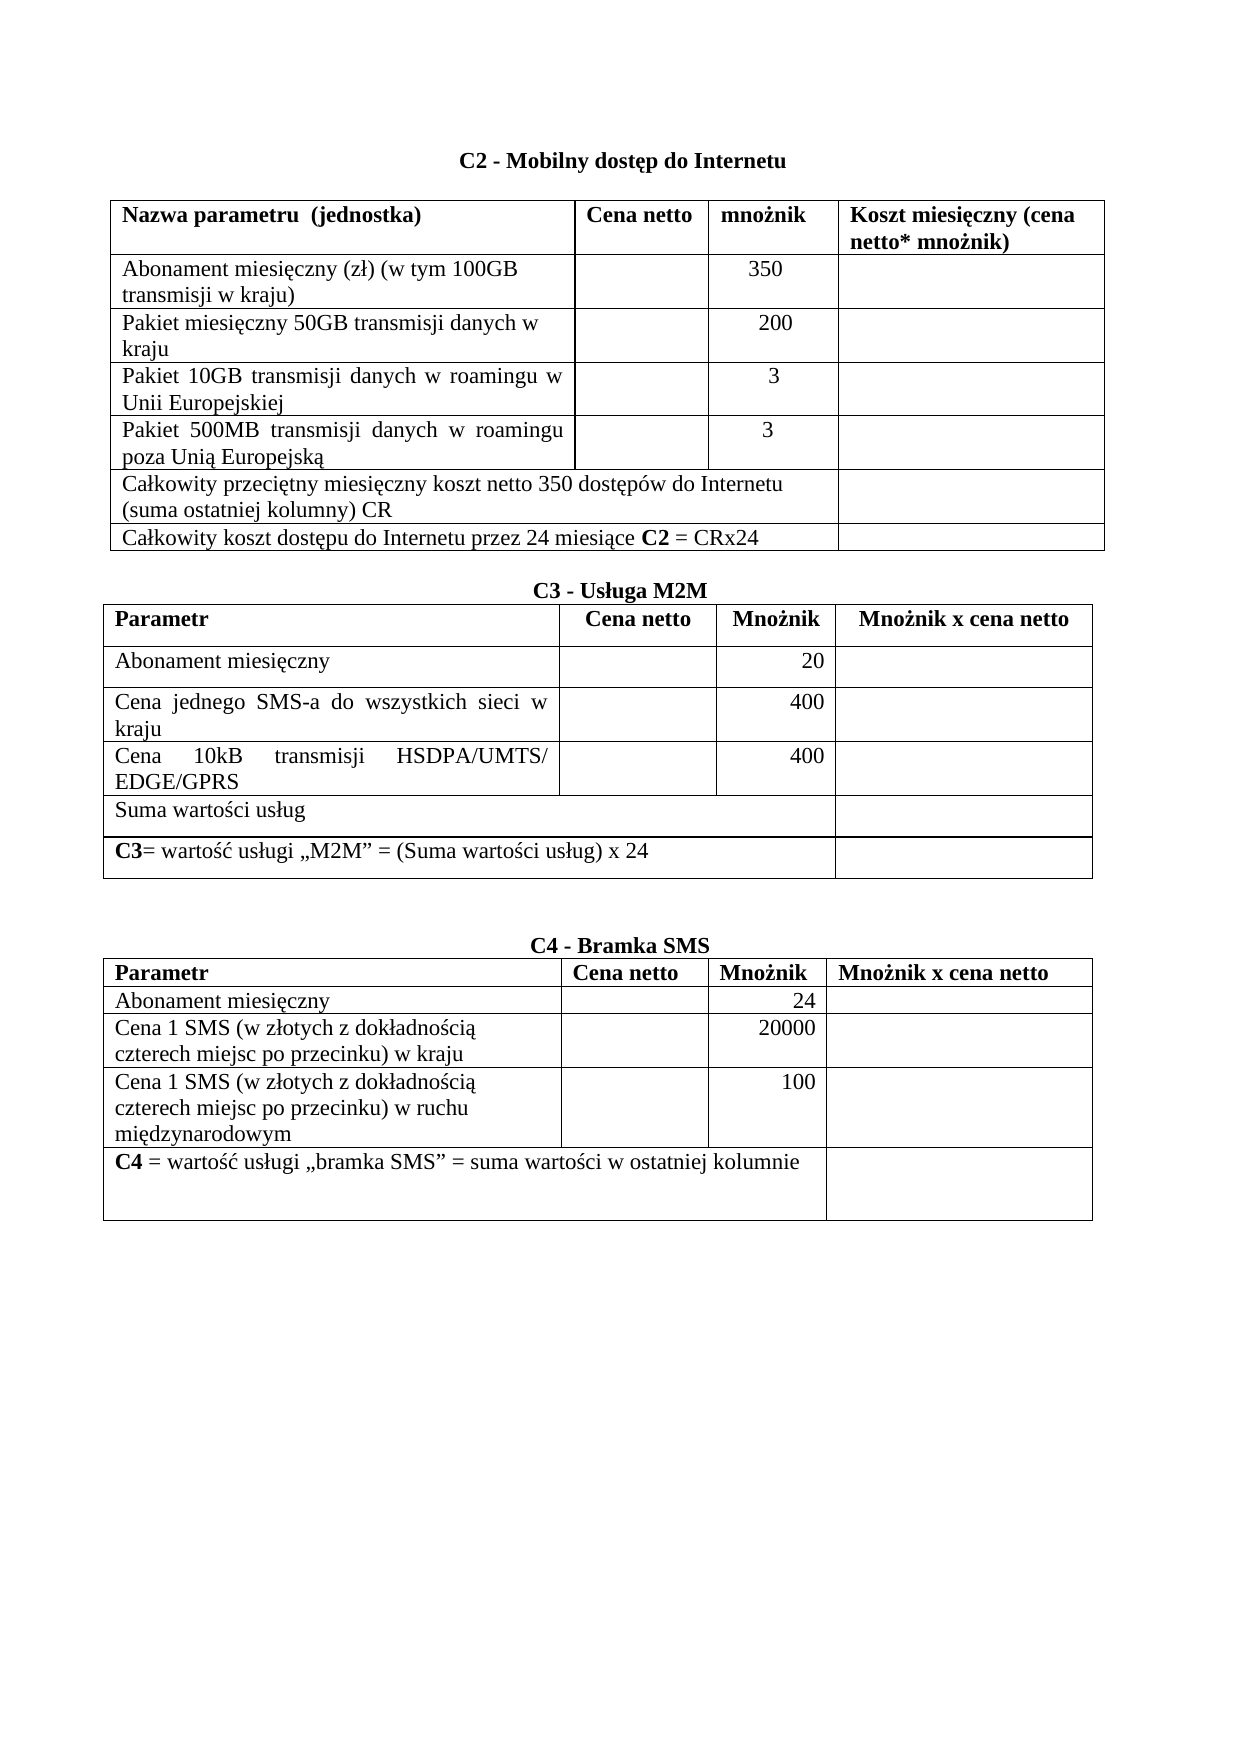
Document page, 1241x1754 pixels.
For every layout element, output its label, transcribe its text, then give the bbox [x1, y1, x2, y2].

table_cell 400 [717, 688, 835, 741]
table_cell [560, 647, 716, 687]
table_cell [839, 309, 1104, 362]
table_cell Pakiet 500MB transmisji danych w roamingu poza Unią Europejską [111, 416, 574, 469]
table_cell Suma wartości usług [104, 796, 835, 836]
table_cell Całkowity przeciętny miesięczny koszt netto 350 dostępów do Internetu (suma ostatniej kolumny) CR [111, 470, 838, 523]
table_cell 200 [709, 309, 838, 362]
table_cell 24 [709, 987, 826, 1013]
table_header Mnożnik [717, 605, 835, 646]
table_cell [839, 363, 1104, 415]
table_header Mnożnik [709, 959, 826, 986]
text C3 - Usługa M2M [148, 578, 1093, 604]
table_header mnożnik [709, 201, 838, 254]
table_header Nazwa parametru (jednostka) [111, 201, 574, 254]
text C4 - Bramka SMS [148, 932, 1093, 958]
table_header Cena netto [562, 959, 708, 986]
table_cell [839, 524, 1104, 550]
table_header Mnożnik x cena netto [827, 959, 1092, 986]
table_header Koszt miesięczny (cena netto* mnożnik) [839, 201, 1104, 254]
table_cell [836, 688, 1092, 741]
table_cell [827, 987, 1092, 1013]
table_cell [560, 688, 716, 741]
table_cell [576, 255, 708, 308]
table_cell [576, 309, 708, 362]
table_cell Abonament miesięczny [104, 647, 559, 687]
table_cell C4 = wartość usługi „bramka SMS” = suma wartości w ostatniej kolumnie [104, 1148, 826, 1219]
table_header Cena netto [576, 201, 708, 254]
table_cell Pakiet 10GB transmisji danych w roamingu w Unii Europejskiej [111, 363, 574, 415]
table_cell Całkowity koszt dostępu do Internetu przez 24 miesiące C2 = CRx24 [111, 524, 838, 550]
table_cell [836, 838, 1092, 878]
table_cell 100 [709, 1068, 826, 1147]
table_cell [836, 742, 1092, 795]
table_cell 20000 [709, 1014, 826, 1067]
table_cell [836, 647, 1092, 687]
table_cell [839, 470, 1104, 523]
table_cell [562, 987, 708, 1013]
table_cell [836, 796, 1092, 836]
table_cell [839, 416, 1104, 469]
table_cell [576, 416, 708, 469]
table_cell [562, 1068, 708, 1147]
table_cell 350 [709, 255, 838, 308]
table_cell Abonament miesięczny [104, 987, 561, 1013]
table_header Cena netto [560, 605, 716, 646]
table_cell [560, 742, 716, 795]
table_cell 400 [717, 742, 835, 795]
table_cell 3 [709, 363, 838, 415]
table_cell [562, 1014, 708, 1067]
table_cell [576, 363, 708, 415]
table_cell 3 [709, 416, 838, 469]
table_cell Abonament miesięczny (zł) (w tym 100GB transmisji w kraju) [111, 255, 574, 308]
table_cell 20 [717, 647, 835, 687]
table_cell Cena 1 SMS (w złotych z dokładnością czterech miejsc po przecinku) w ruchu międzynarodowym [104, 1068, 561, 1147]
table_cell Pakiet miesięczny 50GB transmisji danych w kraju [111, 309, 574, 362]
table_header Parametr [104, 959, 561, 986]
table_cell [839, 255, 1104, 308]
table_cell Cena 1 SMS (w złotych z dokładnością czterech miejsc po przecinku) w kraju [104, 1014, 561, 1067]
table_header Mnożnik x cena netto [836, 605, 1092, 646]
text C2 - Mobilny dostęp do Internetu [148, 148, 1093, 174]
table_cell [827, 1068, 1092, 1147]
table_cell Cena jednego SMS-a do wszystkich sieci w kraju [104, 688, 559, 741]
table_cell [827, 1148, 1092, 1219]
table_cell [827, 1014, 1092, 1067]
table_header Parametr [104, 605, 559, 646]
table_cell C3= wartość usługi „M2M” = (Suma wartości usług) x 24 [104, 838, 835, 878]
table_cell Cena 10kB transmisji HSDPA/UMTS/ EDGE/GPRS [104, 742, 559, 795]
